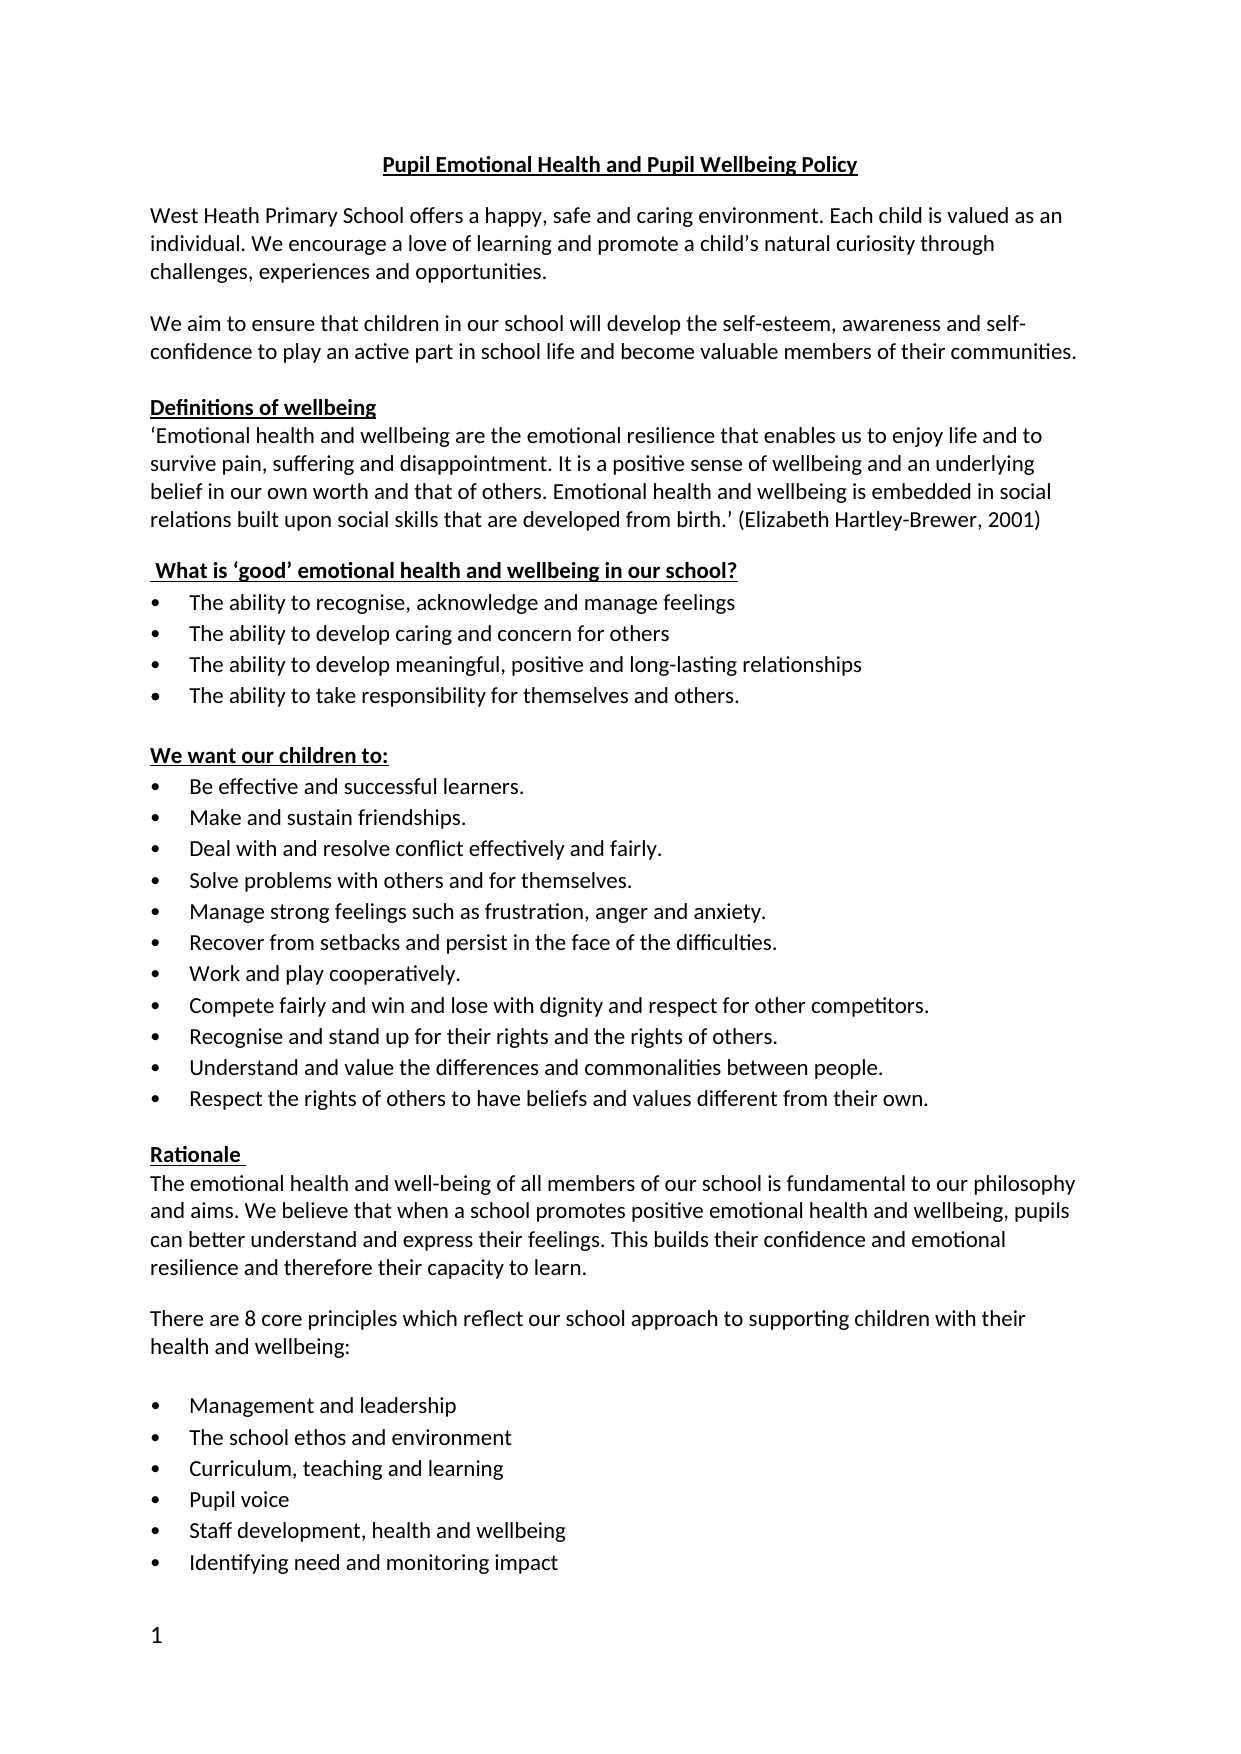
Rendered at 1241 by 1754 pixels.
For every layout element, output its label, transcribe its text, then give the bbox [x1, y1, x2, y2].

text The emotional health and well-being of all members of our school is fundamental to our philosophy and aims. We believe that when a school promotes positive emotional health and wellbeing, pupils can better understand and express their feelings. This builds their confidence and emotional resilience and therefore their capacity to learn. [150, 1169, 1090, 1281]
list Deal with and resolve conflict effectively and fairly. [152, 831, 1090, 863]
text Rationale [150, 1141, 1090, 1169]
list Curriculum, teaching and learning [152, 1451, 1090, 1482]
text West Heath Primary School offers a happy, safe and caring environment. Each child is valued as an individual. We encourage a love of learning and promote a child’s natural curiosity through challenges, experiences and opportunities. [150, 201, 1090, 286]
text We want our children to: [150, 741, 1090, 769]
list Work and play cooperatively. [152, 956, 1090, 988]
text We aim to ensure that children in our school will develop the self-esteem, awareness and self-confidence to play an active part in school life and become valuable members of their communities. [150, 309, 1090, 365]
list The ability to recognise, acknowledge and manage feelings [152, 584, 1090, 616]
list Compete fairly and win and lose with dignity and respect for other competitors. [152, 988, 1090, 1019]
list Understand and value the differences and commonalities between people. [152, 1050, 1090, 1081]
list Respect the rights of others to have beliefs and values different from their own. [152, 1081, 1090, 1113]
list Be effective and successful learners. [152, 769, 1090, 800]
text What is ‘good’ emotional health and wellbeing in our school? [150, 557, 1090, 584]
list Management and leadership [152, 1388, 1090, 1419]
list Identifying need and monitoring impact [152, 1544, 1090, 1576]
list Pupil voice [152, 1482, 1090, 1513]
list The school ethos and environment [152, 1419, 1090, 1451]
list Manage strong feelings such as frustration, anger and anxiety. [152, 894, 1090, 925]
text Pupil Emotional Health and Pupil Wellbeing Policy [150, 150, 1090, 178]
list Staff development, health and wellbeing [152, 1513, 1090, 1544]
list Solve problems with others and for themselves. [152, 863, 1090, 894]
list Recover from setbacks and persist in the face of the difficulties. [152, 925, 1090, 956]
list Make and sustain friendships. [152, 800, 1090, 831]
text ‘Emotional health and wellbeing are the emotional resilience that enables us to enjoy life and to survive pain, suffering and disappointment. It is a positive sense of wellbeing and an underlying belief in our own worth and that of others. Emotional health and wellbeing is embedded in social relations built upon social skills that are developed from birth.’ (Elizabeth Hartley-Brewer, 2001) [150, 421, 1090, 533]
list The ability to develop meaningful, positive and long-lasting relationships [152, 647, 1090, 678]
text Definitions of wellbeing [150, 393, 1090, 421]
list The ability to take responsibility for themselves and others. [152, 678, 1090, 709]
list The ability to develop caring and concern for others [152, 616, 1090, 647]
text There are 8 core principles which reflect our school approach to supporting children with their health and wellbeing: [150, 1304, 1090, 1360]
list Recognise and stand up for their rights and the rights of others. [152, 1019, 1090, 1050]
